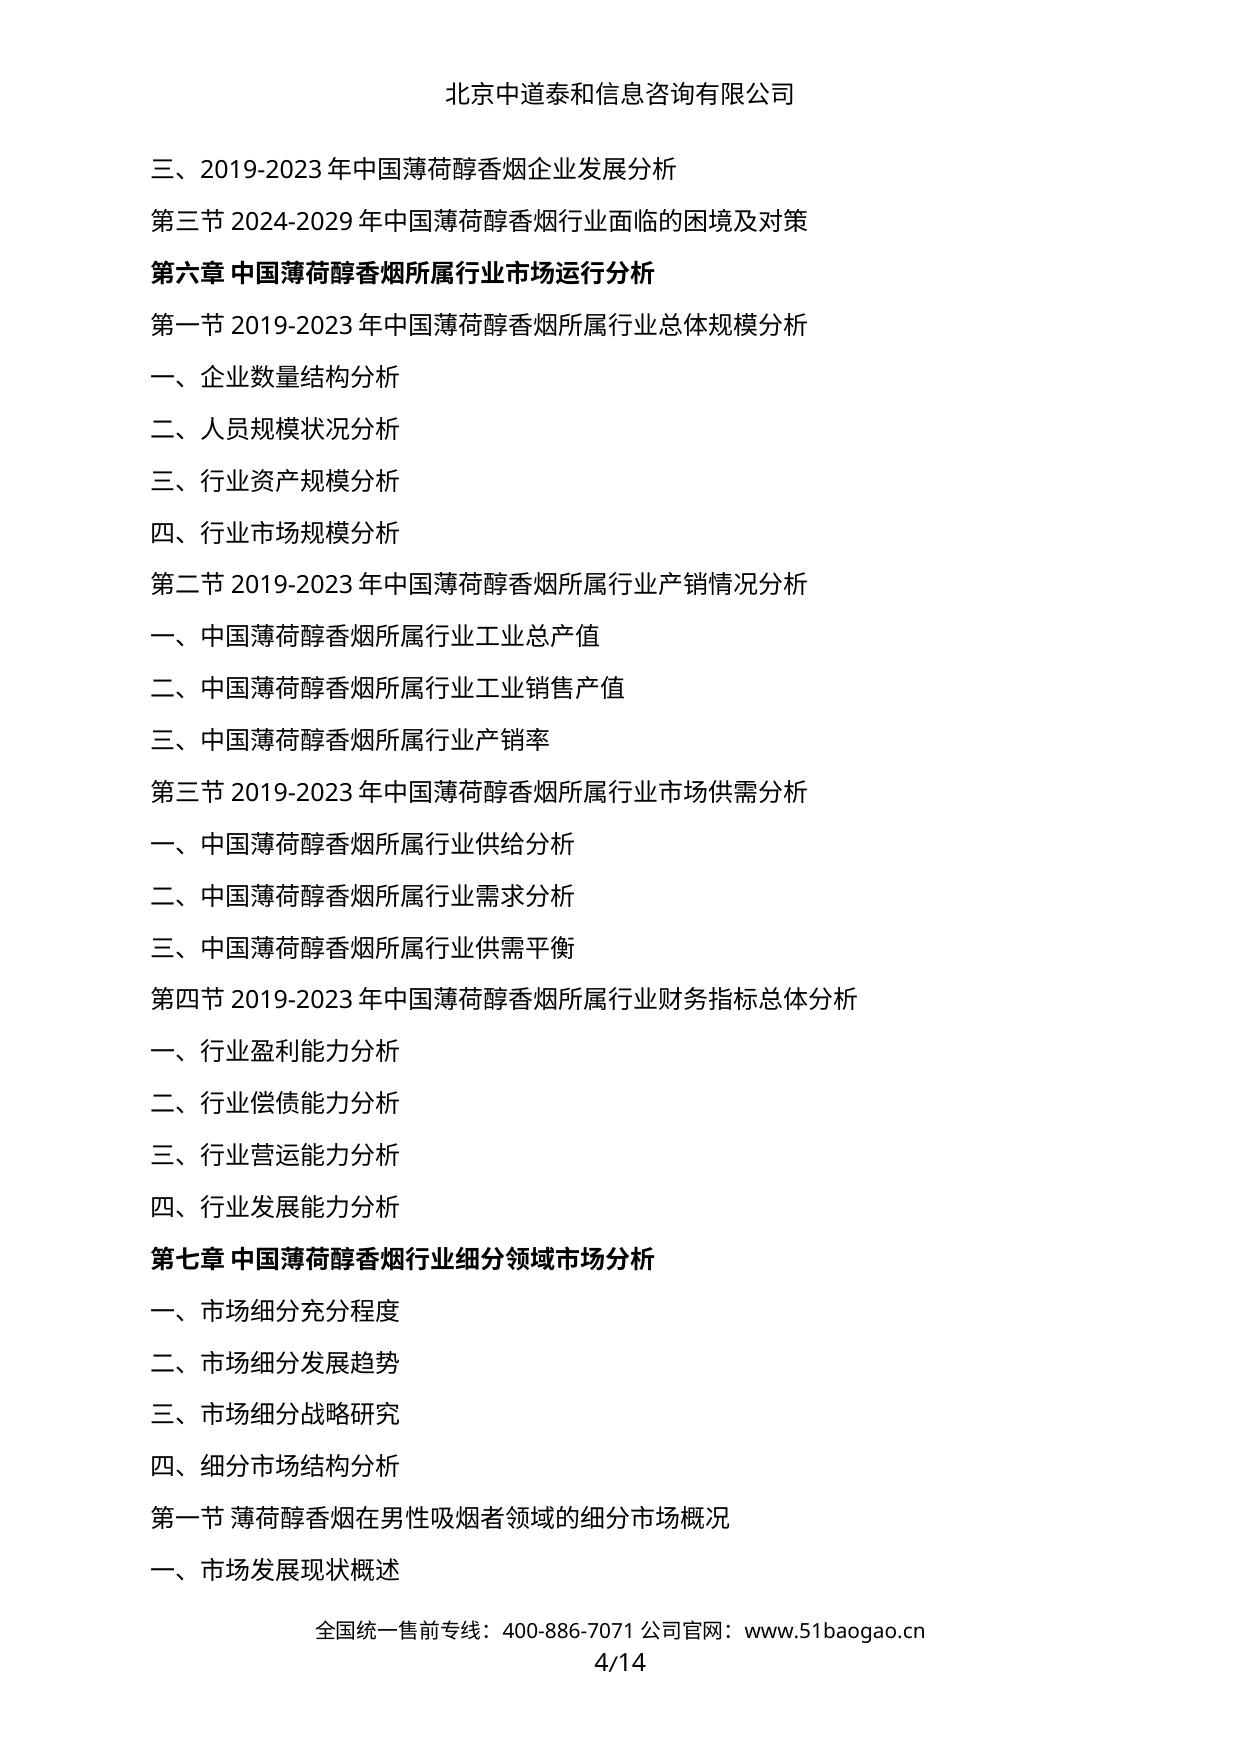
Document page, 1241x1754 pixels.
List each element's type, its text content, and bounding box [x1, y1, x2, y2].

text 三、行业营运能力分析 [150, 1136, 1090, 1172]
text 三、中国薄荷醇香烟所属行业产销率 [150, 721, 1090, 757]
text 第二节 2019-2023年中国薄荷醇香烟所属行业产销情况分析 [150, 565, 1090, 601]
text 四、行业发展能力分析 [150, 1187, 1090, 1224]
text 第三节 2024-2029年中国薄荷醇香烟行业面临的困境及对策 [150, 202, 1090, 238]
text 一、行业盈利能力分析 [150, 1032, 1090, 1068]
text 第三节 2019-2023年中国薄荷醇香烟所属行业市场供需分析 [150, 772, 1090, 809]
text 二、行业偿债能力分析 [150, 1084, 1090, 1120]
text 四、细分市场结构分析 [150, 1447, 1090, 1483]
text 一、市场细分充分程度 [150, 1291, 1090, 1327]
text 二、市场细分发展趋势 [150, 1343, 1090, 1379]
text 第一节 薄荷醇香烟在男性吸烟者领域的细分市场概况 [150, 1499, 1090, 1535]
text 三、2019-2023年中国薄荷醇香烟企业发展分析 [150, 150, 1090, 186]
text 二、人员规模状况分析 [150, 409, 1090, 446]
text 第七章 中国薄荷醇香烟行业细分领域市场分析 [150, 1239, 1090, 1276]
text 一、中国薄荷醇香烟所属行业工业总产值 [150, 617, 1090, 653]
text 一、企业数量结构分析 [150, 357, 1090, 394]
text 三、行业资产规模分析 [150, 461, 1090, 497]
text 一、市场发展现状概述 [150, 1551, 1090, 1587]
text 二、中国薄荷醇香烟所属行业需求分析 [150, 876, 1090, 912]
text 一、中国薄荷醇香烟所属行业供给分析 [150, 824, 1090, 861]
text 四、行业市场规模分析 [150, 513, 1090, 549]
text 第六章 中国薄荷醇香烟所属行业市场运行分析 [150, 254, 1090, 290]
text 第四节 2019-2023年中国薄荷醇香烟所属行业财务指标总体分析 [150, 980, 1090, 1016]
text 三、中国薄荷醇香烟所属行业供需平衡 [150, 928, 1090, 964]
text 第一节 2019-2023年中国薄荷醇香烟所属行业总体规模分析 [150, 306, 1090, 342]
text 三、市场细分战略研究 [150, 1395, 1090, 1431]
text 二、中国薄荷醇香烟所属行业工业销售产值 [150, 669, 1090, 705]
